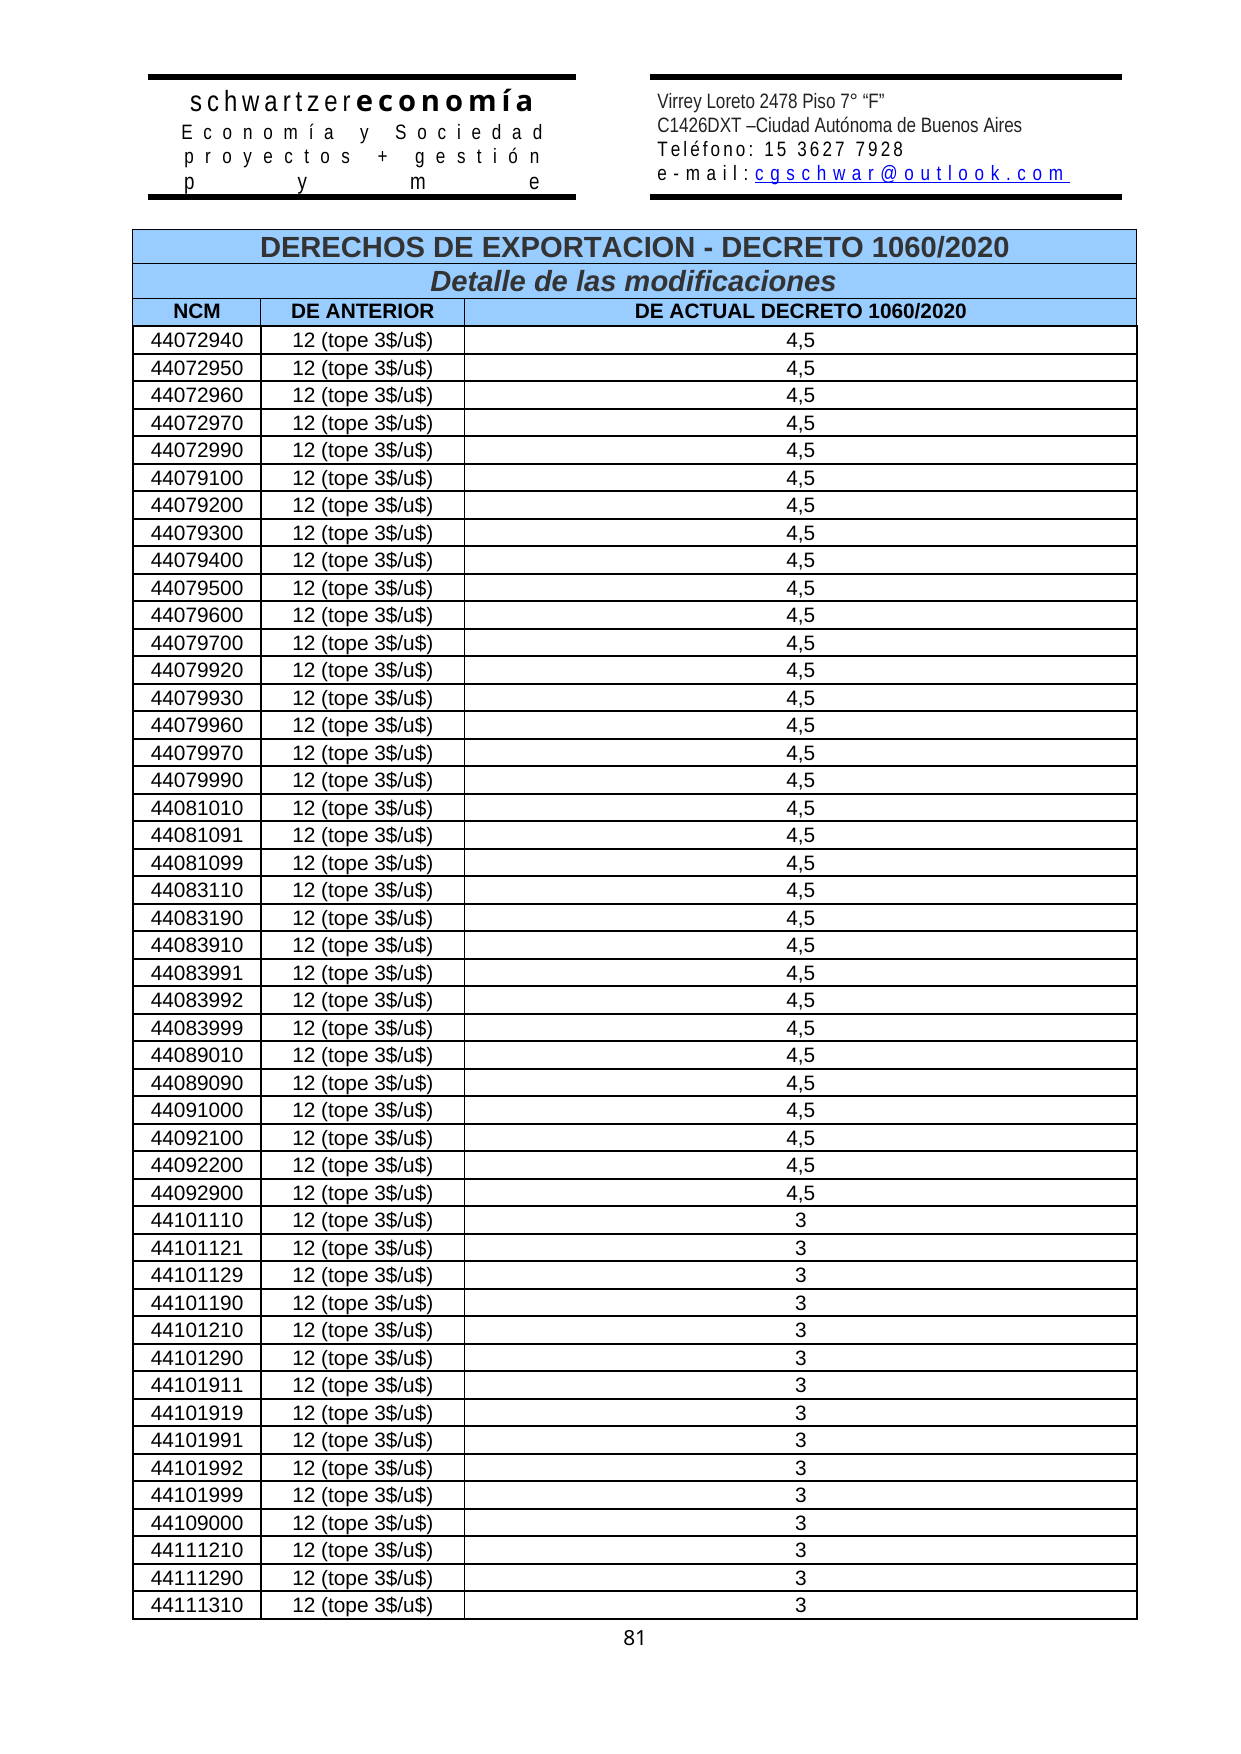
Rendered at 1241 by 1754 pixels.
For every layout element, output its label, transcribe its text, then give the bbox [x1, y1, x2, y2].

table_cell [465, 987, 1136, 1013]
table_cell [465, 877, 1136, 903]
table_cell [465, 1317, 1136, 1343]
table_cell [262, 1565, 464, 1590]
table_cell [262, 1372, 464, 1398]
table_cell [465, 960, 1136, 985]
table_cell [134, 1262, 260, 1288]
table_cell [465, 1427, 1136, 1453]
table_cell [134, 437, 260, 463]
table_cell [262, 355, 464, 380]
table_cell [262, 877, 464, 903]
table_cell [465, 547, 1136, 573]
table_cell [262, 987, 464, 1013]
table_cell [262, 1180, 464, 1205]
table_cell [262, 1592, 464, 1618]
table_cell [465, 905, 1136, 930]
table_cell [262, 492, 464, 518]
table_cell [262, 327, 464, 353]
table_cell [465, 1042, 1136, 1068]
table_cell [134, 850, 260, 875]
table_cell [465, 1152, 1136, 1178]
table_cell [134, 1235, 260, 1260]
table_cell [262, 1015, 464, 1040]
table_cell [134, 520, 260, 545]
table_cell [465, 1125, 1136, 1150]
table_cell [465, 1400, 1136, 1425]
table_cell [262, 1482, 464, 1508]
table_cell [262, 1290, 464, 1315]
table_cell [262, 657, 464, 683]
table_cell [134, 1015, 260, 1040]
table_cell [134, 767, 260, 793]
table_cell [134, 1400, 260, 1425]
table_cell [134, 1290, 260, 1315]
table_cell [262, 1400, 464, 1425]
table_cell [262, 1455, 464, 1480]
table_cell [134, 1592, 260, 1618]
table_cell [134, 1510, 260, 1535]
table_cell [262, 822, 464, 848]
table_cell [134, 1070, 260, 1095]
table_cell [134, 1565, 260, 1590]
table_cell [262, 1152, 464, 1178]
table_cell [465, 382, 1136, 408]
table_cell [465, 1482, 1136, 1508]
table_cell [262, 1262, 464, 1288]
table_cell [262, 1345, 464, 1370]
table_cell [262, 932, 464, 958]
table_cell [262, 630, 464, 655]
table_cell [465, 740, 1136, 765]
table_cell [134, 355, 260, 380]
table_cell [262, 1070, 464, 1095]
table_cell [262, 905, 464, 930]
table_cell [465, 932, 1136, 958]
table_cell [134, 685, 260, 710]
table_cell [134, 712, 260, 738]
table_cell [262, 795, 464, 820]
table_header DERECHOS DE EXPORTACION - DECRETO 1060/2020 [133, 230, 1136, 263]
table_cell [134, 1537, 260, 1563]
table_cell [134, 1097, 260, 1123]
table_cell DE ANTERIOR [261, 299, 464, 325]
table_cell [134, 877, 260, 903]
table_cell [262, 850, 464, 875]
table_cell Detalle de las modificaciones [133, 264, 1136, 298]
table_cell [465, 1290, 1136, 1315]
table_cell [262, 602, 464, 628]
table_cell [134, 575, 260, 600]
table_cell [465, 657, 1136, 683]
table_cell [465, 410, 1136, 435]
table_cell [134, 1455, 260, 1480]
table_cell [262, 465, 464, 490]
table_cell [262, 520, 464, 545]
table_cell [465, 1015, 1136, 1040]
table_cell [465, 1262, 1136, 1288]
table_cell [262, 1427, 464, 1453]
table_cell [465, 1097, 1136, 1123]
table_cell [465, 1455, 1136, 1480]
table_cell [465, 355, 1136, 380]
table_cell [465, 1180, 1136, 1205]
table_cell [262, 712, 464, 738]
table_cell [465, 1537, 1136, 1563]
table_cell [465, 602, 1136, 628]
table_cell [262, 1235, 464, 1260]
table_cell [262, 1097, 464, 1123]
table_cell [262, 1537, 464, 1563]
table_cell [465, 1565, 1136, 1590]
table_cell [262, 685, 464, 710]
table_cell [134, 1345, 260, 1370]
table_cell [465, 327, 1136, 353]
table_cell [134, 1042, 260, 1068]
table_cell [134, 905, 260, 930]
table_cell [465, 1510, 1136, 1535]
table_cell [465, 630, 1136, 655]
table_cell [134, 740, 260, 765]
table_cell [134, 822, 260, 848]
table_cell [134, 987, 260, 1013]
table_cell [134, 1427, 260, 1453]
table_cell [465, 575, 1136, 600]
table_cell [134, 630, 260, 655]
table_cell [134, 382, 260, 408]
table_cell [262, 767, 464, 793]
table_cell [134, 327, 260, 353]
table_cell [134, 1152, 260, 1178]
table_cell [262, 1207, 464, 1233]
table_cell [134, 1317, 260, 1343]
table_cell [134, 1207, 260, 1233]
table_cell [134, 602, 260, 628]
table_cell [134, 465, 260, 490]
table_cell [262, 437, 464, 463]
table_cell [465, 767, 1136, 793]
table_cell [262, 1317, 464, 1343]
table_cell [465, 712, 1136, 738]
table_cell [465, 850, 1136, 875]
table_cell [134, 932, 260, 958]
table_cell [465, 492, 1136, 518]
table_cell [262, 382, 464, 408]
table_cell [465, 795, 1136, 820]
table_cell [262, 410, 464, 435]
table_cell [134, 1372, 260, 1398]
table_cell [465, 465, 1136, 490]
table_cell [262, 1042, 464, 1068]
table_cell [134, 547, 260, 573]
table_cell DE ACTUAL DECRETO 1060/2020 [465, 299, 1136, 325]
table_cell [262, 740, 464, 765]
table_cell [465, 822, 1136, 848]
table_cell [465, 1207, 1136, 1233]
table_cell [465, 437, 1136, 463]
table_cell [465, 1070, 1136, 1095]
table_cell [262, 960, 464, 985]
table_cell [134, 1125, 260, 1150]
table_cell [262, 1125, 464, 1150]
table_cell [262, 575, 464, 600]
table_cell NCM [133, 299, 260, 325]
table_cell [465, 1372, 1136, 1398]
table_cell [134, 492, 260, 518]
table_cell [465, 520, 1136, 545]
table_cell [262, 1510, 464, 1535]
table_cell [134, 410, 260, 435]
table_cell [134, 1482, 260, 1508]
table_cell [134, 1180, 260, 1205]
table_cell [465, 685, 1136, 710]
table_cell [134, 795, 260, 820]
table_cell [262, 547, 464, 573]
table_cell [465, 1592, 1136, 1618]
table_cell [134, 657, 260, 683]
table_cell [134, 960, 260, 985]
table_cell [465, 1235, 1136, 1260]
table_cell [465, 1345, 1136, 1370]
